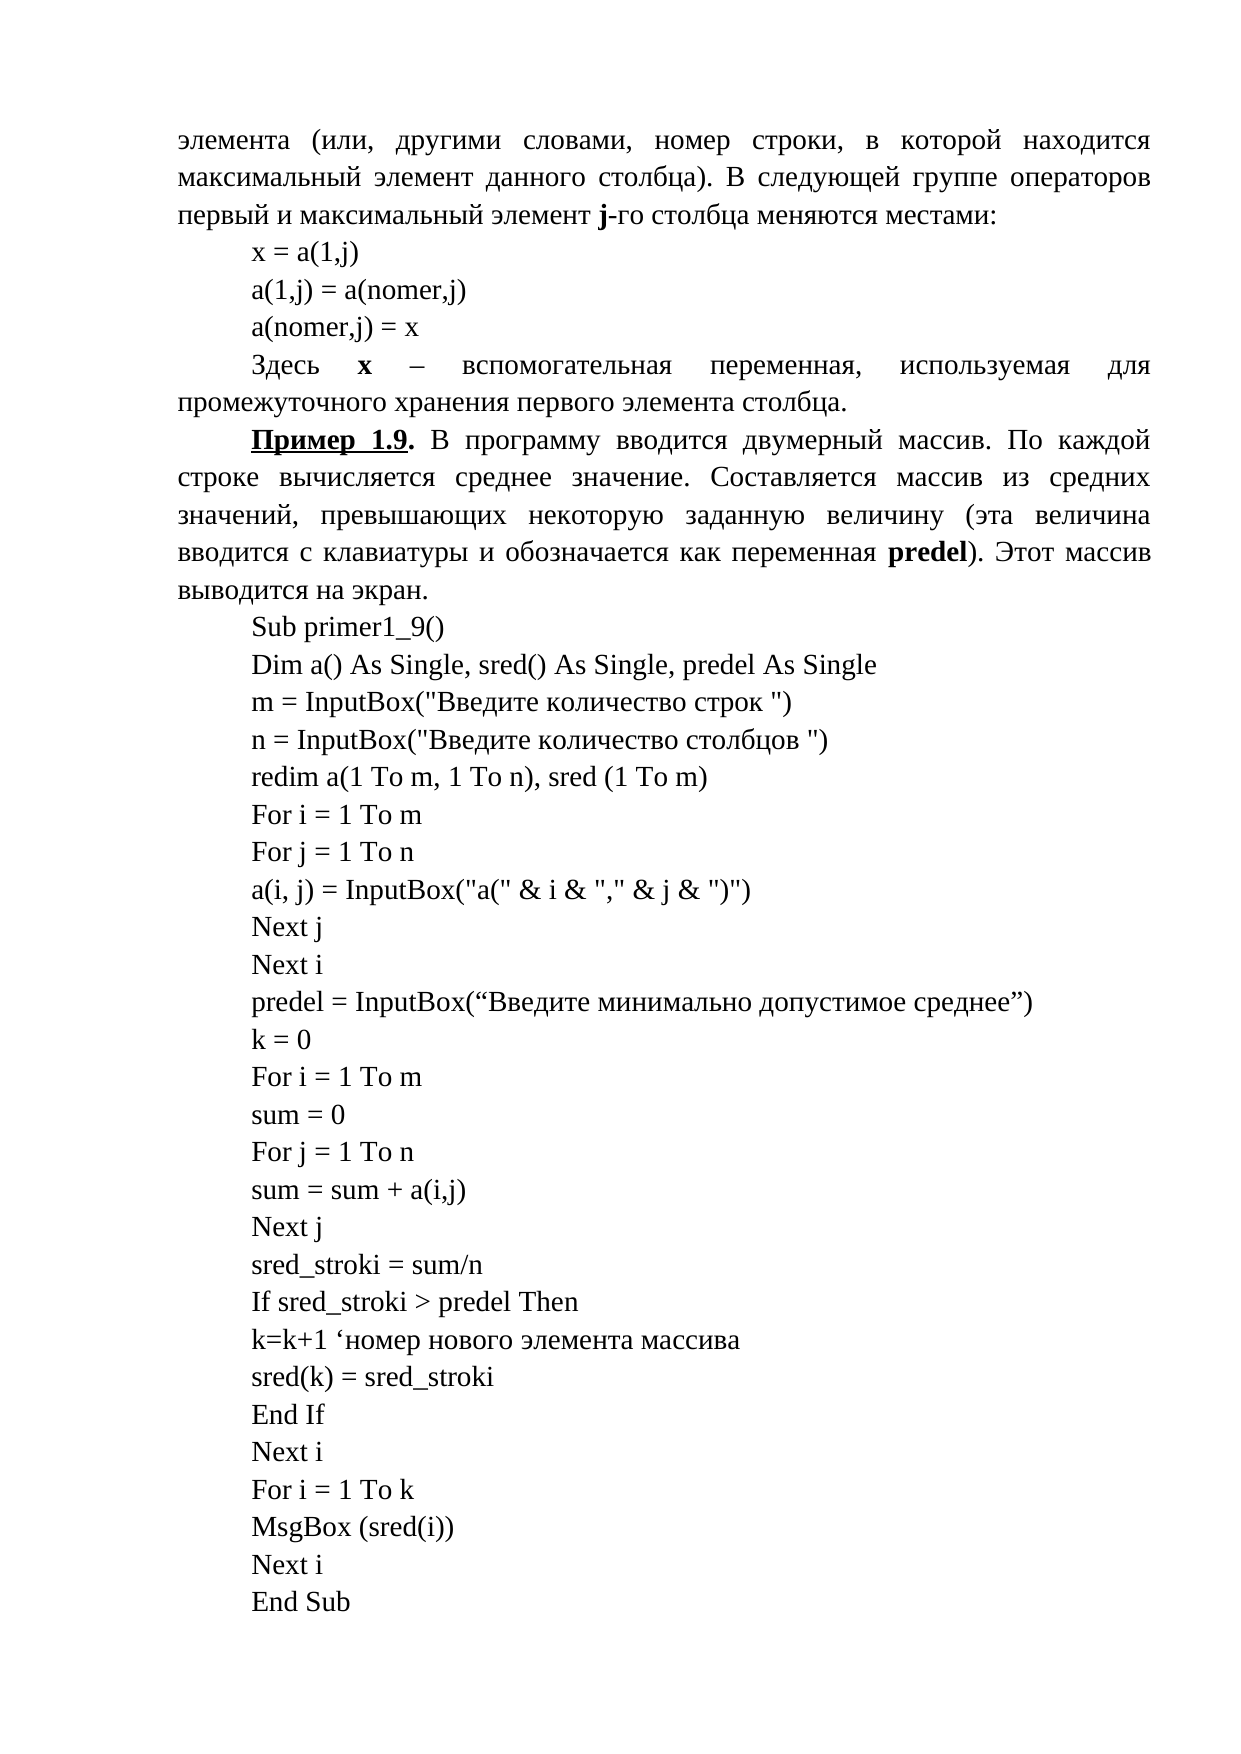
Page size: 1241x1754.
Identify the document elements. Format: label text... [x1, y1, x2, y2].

text n = InputBox("Введите количество столбцов ") [177, 718, 1152, 756]
text For i = 1 To m [177, 1056, 1152, 1093]
text For j = 1 To n [177, 1131, 1152, 1168]
text m = InputBox("Введите количество строк ") [177, 681, 1152, 718]
text If sred_stroki > predel Then [177, 1281, 1152, 1318]
text MsgBox (sred(i)) [177, 1506, 1152, 1543]
text predel = InputBox(“Введите минимально допустимое среднее”) [177, 981, 1152, 1018]
text For j = 1 To n [177, 831, 1152, 868]
text sred_stroki = sum/n [177, 1243, 1152, 1281]
text For i = 1 To m [177, 793, 1152, 831]
text End Sub [177, 1581, 1152, 1618]
text Пример 1.9. В программу вводится двумерный массив. По каждой строке вычисляется среднее значение. Составляется массив из средних значений, превышающих некоторую заданную величину (эта величина вводится с клавиатуры и обозначается как переменная predel). Этот массив выводится на экран. [177, 418, 1152, 606]
text sum = 0 [177, 1093, 1152, 1131]
text Next i [177, 1431, 1152, 1468]
text Next j [177, 1206, 1152, 1243]
text k=k+1 ‘номер нового элемента массива [177, 1318, 1152, 1356]
text a(nomer,j) = x [177, 306, 1152, 343]
text Next i [177, 943, 1152, 981]
text Здесь x – вспомогательная переменная, используемая для промежуточного хранения первого элемента столбца. [177, 343, 1152, 418]
text sred(k) = sred_stroki [177, 1356, 1152, 1393]
text Next i [177, 1543, 1152, 1581]
text Next j [177, 906, 1152, 943]
text x = a(1,j) [177, 231, 1152, 268]
text redim a(1 To m, 1 To n), sred (1 To m) [177, 756, 1152, 793]
text a(i, j) = InputBox("a(" & i & "," & j & ")") [177, 868, 1152, 906]
text For i = 1 To k [177, 1468, 1152, 1506]
text sum = sum + a(i,j) [177, 1168, 1152, 1206]
text End If [177, 1393, 1152, 1431]
text k = 0 [177, 1018, 1152, 1056]
text Sub primer1_9() [177, 606, 1152, 643]
text a(1,j) = a(nomer,j) [177, 268, 1152, 306]
text Dim a() As Single, sred() As Single, predel As Single [177, 643, 1152, 681]
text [177, 118, 1152, 231]
